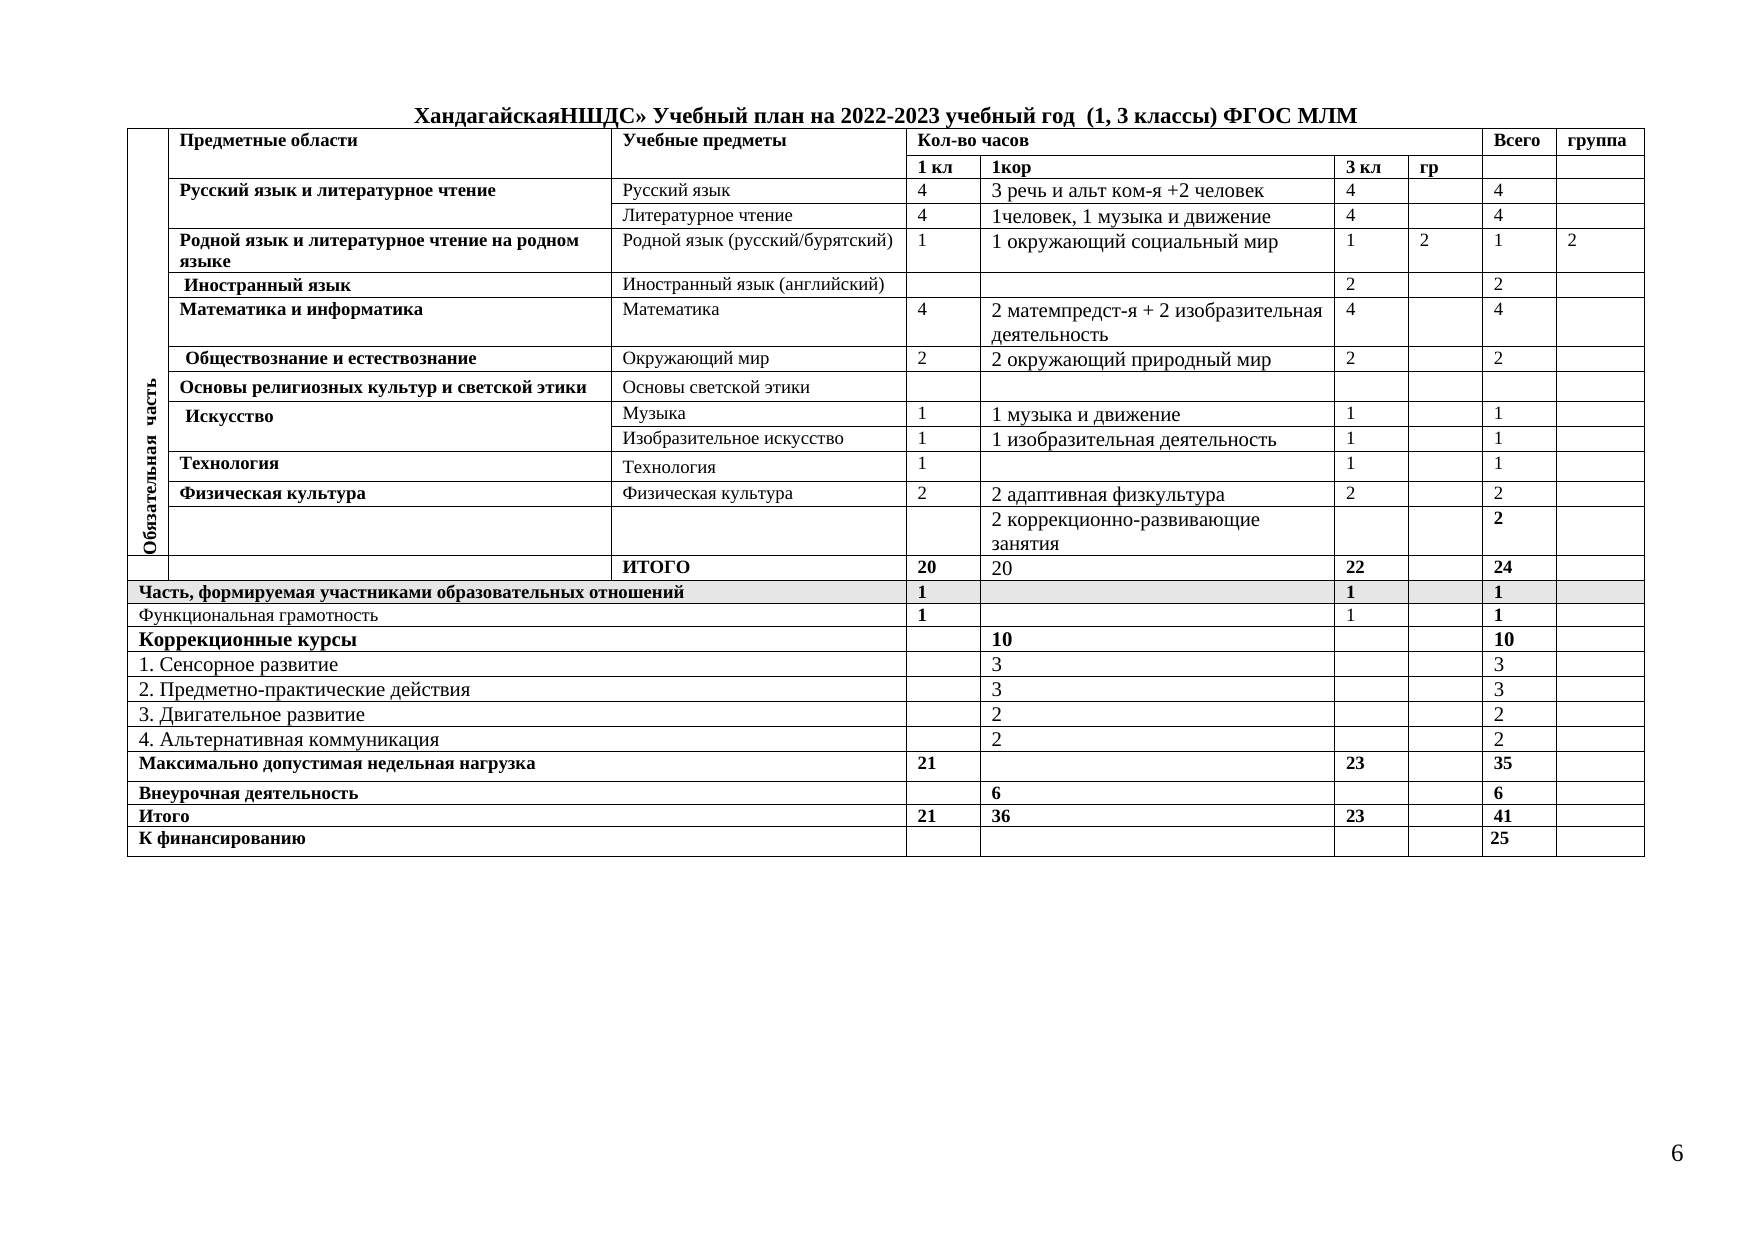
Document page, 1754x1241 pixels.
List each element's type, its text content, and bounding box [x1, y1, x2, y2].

table_cell [981, 604, 1334, 626]
table_cell Русский язык [612, 179, 906, 202]
table_cell [1557, 452, 1644, 481]
table_cell 4 [1483, 298, 1556, 346]
table_cell 1кор [981, 156, 1334, 177]
table_cell [1409, 273, 1482, 297]
table_cell [1335, 372, 1408, 401]
table_cell [1557, 702, 1644, 726]
table_cell 1 [1335, 452, 1408, 481]
table_cell 4 [907, 298, 980, 346]
table_cell [1557, 298, 1644, 346]
table_cell [907, 827, 980, 856]
table_cell Изобразительное искусство [612, 427, 906, 451]
table_cell [1557, 652, 1644, 676]
table_cell К финансированию [128, 827, 906, 856]
table_cell [1409, 482, 1482, 506]
table_cell [1409, 805, 1482, 826]
table_cell [1409, 427, 1482, 451]
table_cell 20 [907, 556, 980, 580]
table_cell [907, 372, 980, 401]
table_cell 10 [981, 627, 1334, 651]
table_cell 1 [1335, 427, 1408, 451]
table_cell 2 [1335, 347, 1408, 371]
table_cell Функциональная грамотность [128, 604, 906, 626]
table_cell 2 [1335, 482, 1408, 506]
table_cell Внеурочная деятельность [128, 782, 906, 803]
table_cell 4 [1335, 204, 1408, 228]
table_cell [1409, 752, 1482, 781]
table_cell 1 [1483, 452, 1556, 481]
table_cell [981, 372, 1334, 401]
table_cell 4 [1335, 179, 1408, 202]
table_cell [1335, 702, 1408, 726]
table_cell Литературное чтение [612, 204, 906, 228]
table_cell 6 [981, 782, 1334, 803]
table_cell 1 [907, 452, 980, 481]
table_cell Родной язык (русский/бурятский) [612, 229, 906, 272]
table_cell [169, 507, 611, 555]
table_cell [1335, 727, 1408, 751]
table_cell [1335, 507, 1408, 555]
table_cell 20 [981, 556, 1334, 580]
table_cell [1409, 452, 1482, 481]
table_cell 25 [1483, 827, 1556, 856]
table_cell гр [1409, 156, 1482, 177]
table_cell [1557, 604, 1644, 626]
table_cell 1 [907, 581, 980, 603]
table_cell 2 [1557, 229, 1644, 272]
table_cell 2 [1335, 273, 1408, 297]
table_cell 1. Сенсорное развитие [128, 652, 906, 676]
table_cell [1557, 372, 1644, 401]
table_cell [1557, 507, 1644, 555]
table_cell [1557, 805, 1644, 826]
table_cell Окружающий мир [612, 347, 906, 371]
table_cell 2 [907, 347, 980, 371]
table_cell [1557, 156, 1644, 177]
table_cell 1 [1335, 581, 1408, 603]
table_cell 2 [1483, 347, 1556, 371]
table_cell Основы религиозных культур и светской этики [169, 372, 611, 401]
table_cell [1557, 752, 1644, 781]
table_cell [1409, 372, 1482, 401]
table_cell 1 [1483, 402, 1556, 426]
table_cell 1 [907, 229, 980, 272]
table_cell 4 [1483, 204, 1556, 228]
table_cell [1409, 298, 1482, 346]
table_cell [1409, 556, 1482, 580]
table_cell 10 [1483, 627, 1556, 651]
table_cell 41 [1483, 805, 1556, 826]
table_cell [1557, 727, 1644, 751]
table_header Всего [1483, 129, 1556, 155]
table_cell [981, 452, 1334, 481]
table_cell 22 [1335, 556, 1408, 580]
table_cell 2 окружающий природный мир [981, 347, 1334, 371]
table_cell 4 [1335, 298, 1408, 346]
table_cell [907, 727, 980, 751]
table_cell [1409, 702, 1482, 726]
table_cell [1557, 677, 1644, 701]
table_cell 6 [1483, 782, 1556, 803]
table_cell [612, 507, 906, 555]
table_cell ИТОГО [612, 556, 906, 580]
table_cell [1557, 581, 1644, 603]
table_cell 2 [1483, 727, 1556, 751]
table_cell [1409, 627, 1482, 651]
table_cell 1 [1483, 581, 1556, 603]
table_cell [1409, 677, 1482, 701]
table_cell [1557, 402, 1644, 426]
table_cell 36 [981, 805, 1334, 826]
text ХандагайскаяНШДС» Учебный план на 2022-2023 учебный год (1, 3 классы) ФГОС МЛМ [89, 102, 1683, 128]
table_cell Итого [128, 805, 906, 826]
table_cell 2 [1483, 273, 1556, 297]
table_cell 1 [1335, 229, 1408, 272]
table_cell 1 [1483, 229, 1556, 272]
table_header Обязательная часть [128, 129, 168, 555]
table_cell Обществознание и естествознание [169, 347, 611, 371]
table_cell 1 музыка и движение [981, 402, 1334, 426]
table_cell 3 кл [1335, 156, 1408, 177]
table_cell [1557, 204, 1644, 228]
table_cell [1409, 652, 1482, 676]
table_cell [1557, 627, 1644, 651]
table_cell [1557, 556, 1644, 580]
table_cell [1557, 827, 1644, 856]
table_cell Часть, формируемая участниками образовательных отношений [128, 581, 906, 603]
table_cell 1 [907, 427, 980, 451]
table_cell 1 [1483, 427, 1556, 451]
table_cell 2 [1483, 702, 1556, 726]
table_cell 1 [907, 604, 980, 626]
table_cell [1409, 507, 1482, 555]
table_cell 2 [981, 702, 1334, 726]
table_cell 2. Предметно-практические действия [128, 677, 906, 701]
table_cell [1557, 273, 1644, 297]
table_cell [1335, 782, 1408, 803]
table_cell Математика и информатика [169, 298, 611, 346]
table_cell 21 [907, 752, 980, 781]
table_cell Русский язык и литературное чтение [169, 179, 611, 228]
table_cell [1557, 782, 1644, 803]
table_cell 1 [1483, 604, 1556, 626]
table_cell [1557, 482, 1644, 506]
table_cell 23 [1335, 752, 1408, 781]
table_cell 1 кл [907, 156, 980, 177]
table_cell [981, 827, 1334, 856]
table_cell [128, 556, 168, 580]
table_cell [907, 627, 980, 651]
table_cell 3 [1483, 652, 1556, 676]
table_cell 2 [907, 482, 980, 506]
table_cell [1409, 827, 1482, 856]
table_cell [1483, 156, 1556, 177]
table_cell [981, 752, 1334, 781]
table_cell 2 [981, 727, 1334, 751]
table_cell Физическая культура [169, 482, 611, 506]
table_cell Иностранный язык (английский) [612, 273, 906, 297]
table_cell [1409, 727, 1482, 751]
table_cell [1335, 677, 1408, 701]
table_cell Физическая культура [612, 482, 906, 506]
table_cell 2 матемпредст-я + 2 изобразительная деятельность [981, 298, 1334, 346]
table_cell 3. Двигательное развитие [128, 702, 906, 726]
table_cell [1335, 627, 1408, 651]
table_cell 2 адаптивная физкультура [981, 482, 1334, 506]
table_cell [1557, 427, 1644, 451]
table_cell [1483, 372, 1556, 401]
table_cell Родной язык и литературное чтение на родном языке [169, 229, 611, 272]
table_cell [907, 507, 980, 555]
table_cell 4 [907, 204, 980, 228]
table_cell 3 [981, 652, 1334, 676]
table_cell [1557, 179, 1644, 202]
table_cell 21 [907, 805, 980, 826]
table_cell [907, 652, 980, 676]
table_header группа [1557, 129, 1644, 155]
table_cell Искусство [169, 402, 611, 451]
table_cell Технология [612, 452, 906, 481]
table_cell 24 [1483, 556, 1556, 580]
table_cell Основы светской этики [612, 372, 906, 401]
table_cell [1409, 581, 1482, 603]
table_cell [169, 556, 611, 580]
table_cell Максимально допустимая недельная нагрузка [128, 752, 906, 781]
table_cell [907, 677, 980, 701]
table_cell [1557, 347, 1644, 371]
table_cell 4. Альтернативная коммуникация [128, 727, 906, 751]
table_cell 1 окружающий социальный мир [981, 229, 1334, 272]
table_cell 23 [1335, 805, 1408, 826]
table_cell 4 [1483, 179, 1556, 202]
table_cell Коррекционные курсы [128, 627, 906, 651]
table_cell 2 [1483, 507, 1556, 555]
table_cell [1409, 179, 1482, 202]
table_cell 2 [1483, 482, 1556, 506]
table_cell 1 [907, 402, 980, 426]
table_cell 3 [1483, 677, 1556, 701]
table_cell [1409, 204, 1482, 228]
table_cell 1человек, 1 музыка и движение [981, 204, 1334, 228]
table_cell [1409, 782, 1482, 803]
table_cell [1335, 652, 1408, 676]
table_cell [1335, 827, 1408, 856]
table_cell Математика [612, 298, 906, 346]
table_cell Иностранный язык [169, 273, 611, 297]
table_cell 4 [907, 179, 980, 202]
table_cell [907, 273, 980, 297]
table_cell [1409, 402, 1482, 426]
table_cell 3 речь и альт ком-я +2 человек [981, 179, 1334, 202]
table_cell [981, 273, 1334, 297]
table_cell [981, 581, 1334, 603]
table_header Кол-во часов [907, 129, 1482, 155]
table_cell 1 изобразительная деятельность [981, 427, 1334, 451]
table_cell Музыка [612, 402, 906, 426]
table_cell Технология [169, 452, 611, 481]
table_header Предметные области [169, 129, 611, 177]
table_cell 1 [1335, 604, 1408, 626]
table_cell [1409, 604, 1482, 626]
table_cell 2 коррекционно-развивающие занятия [981, 507, 1334, 555]
table_header Учебные предметы [612, 129, 906, 177]
table_cell [907, 702, 980, 726]
table_cell [907, 782, 980, 803]
table_cell [1409, 347, 1482, 371]
table_cell 3 [981, 677, 1334, 701]
table_cell 2 [1409, 229, 1482, 272]
table_cell 35 [1483, 752, 1556, 781]
table_cell 1 [1335, 402, 1408, 426]
